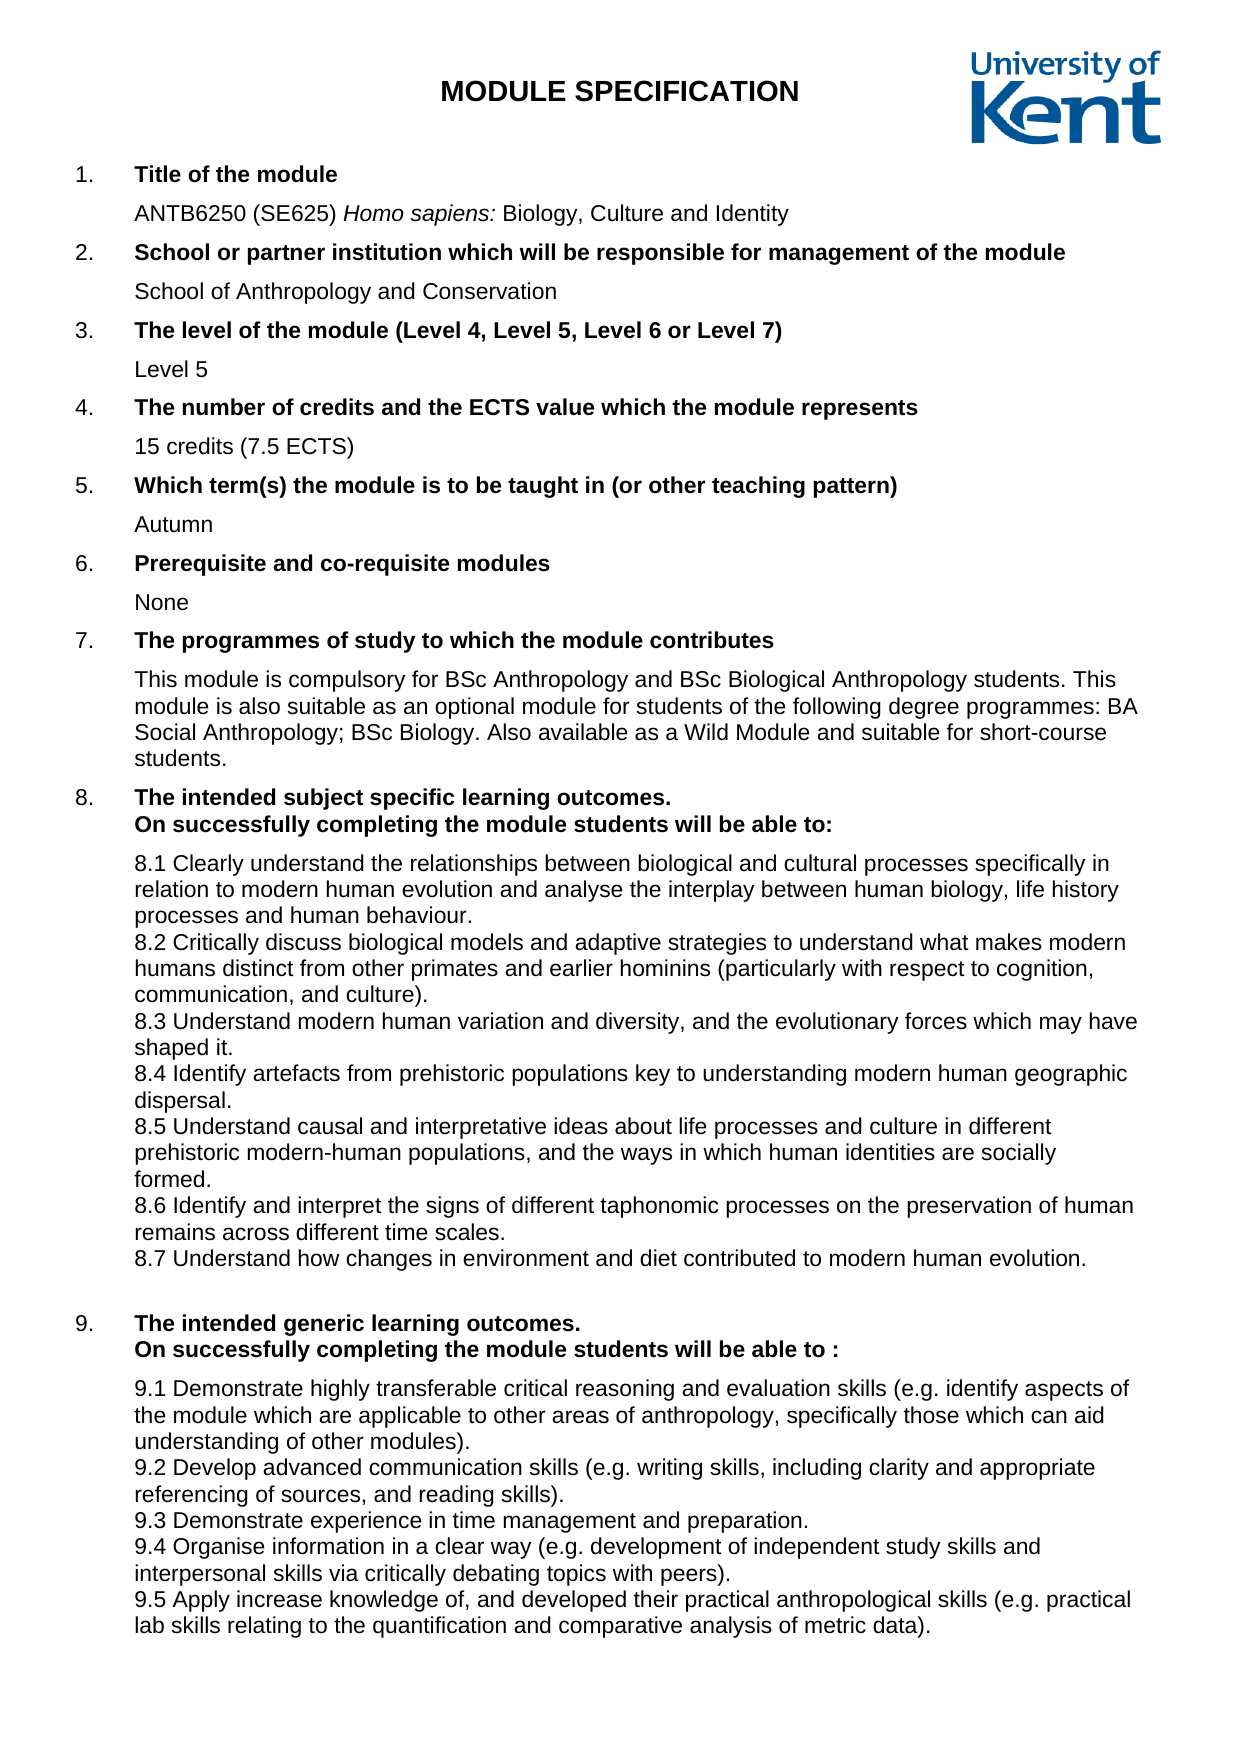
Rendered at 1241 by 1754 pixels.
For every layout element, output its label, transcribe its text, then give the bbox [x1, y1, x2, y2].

list 8.7 Understand how changes in environment and diet contributed to modern human evolution. [134, 1245, 1138, 1271]
list Prerequisite and co-requisite modules [75, 550, 1138, 576]
list 9.1 Demonstrate highly transferable critical reasoning and evaluation skills (e.g. identify aspects of the module which are applicable to other areas of anthropology, specifically those which can aid understanding of other modules). [134, 1375, 1138, 1454]
text Level 5 [134, 356, 1138, 382]
list 9.5 Apply increase knowledge of, and developed their practical anthropological skills (e.g. practical lab skills relating to the quantification and comparative analysis of metric data). [134, 1586, 1138, 1639]
text ANTB6250 (SE625) Homo sapiens: Biology, Culture and Identity [134, 200, 1138, 226]
list The intended subject specific learning outcomes. On successfully completing the module students will be able to: [75, 784, 1138, 837]
list 8.6 Identify and interpret the signs of different taphonomic processes on the preservation of human remains across different time scales. [134, 1192, 1138, 1245]
list 8.3 Understand modern human variation and diversity, and the evolutionary forces which may have shaped it. [134, 1008, 1138, 1060]
list School or partner institution which will be responsible for management of the module [75, 239, 1138, 265]
list 8.5 Understand causal and interpretative ideas about life processes and culture in different prehistoric modern-human populations, and the ways in which human identities are socially formed. [134, 1113, 1138, 1192]
list The programmes of study to which the module contributes [75, 627, 1138, 654]
text None [134, 589, 1138, 615]
list Title of the module [75, 161, 1138, 188]
picture [970, 48, 1163, 145]
list Which term(s) the module is to be taught in (or other teaching pattern) [75, 472, 1138, 498]
list 9.3 Demonstrate experience in time management and preparation. [134, 1507, 1138, 1533]
text This module is compulsory for BSc Anthropology and BSc Biological Anthropology students. This module is also suitable as an optional module for students of the following degree programmes: BA Social Anthropology; BSc Biology. Also available as a Wild Module and suitable for short-course students. [134, 666, 1138, 772]
list 9.4 Organise information in a clear way (e.g. development of independent study skills and interpersonal skills via critically debating topics with peers). [134, 1533, 1138, 1586]
list 8.4 Identify artefacts from prehistoric populations key to understanding modern human geographic dispersal. [134, 1060, 1138, 1113]
text Autumn [134, 511, 1138, 537]
text 15 credits (7.5 ECTS) [75, 433, 1138, 459]
list 8.2 Critically discuss biological models and adaptive strategies to understand what makes modern humans distinct from other primates and earlier hominins (particularly with respect to cognition, communication, and culture). [134, 928, 1138, 1008]
list The intended generic learning outcomes. On successfully completing the module students will be able to : [75, 1310, 1138, 1363]
text School of Anthropology and Conservation [75, 278, 1138, 304]
list The level of the module (Level 4, Level 5, Level 6 or Level 7) [75, 317, 1138, 343]
list The number of credits and the ECTS value which the module represents [75, 394, 1138, 421]
list 9.2 Develop advanced communication skills (e.g. writing skills, including clarity and appropriate referencing of sources, and reading skills). [134, 1454, 1138, 1507]
list 8.1 Clearly understand the relationships between biological and cultural processes specifically in relation to modern human evolution and analyse the interplay between human biology, life history processes and human behaviour. [134, 849, 1138, 928]
